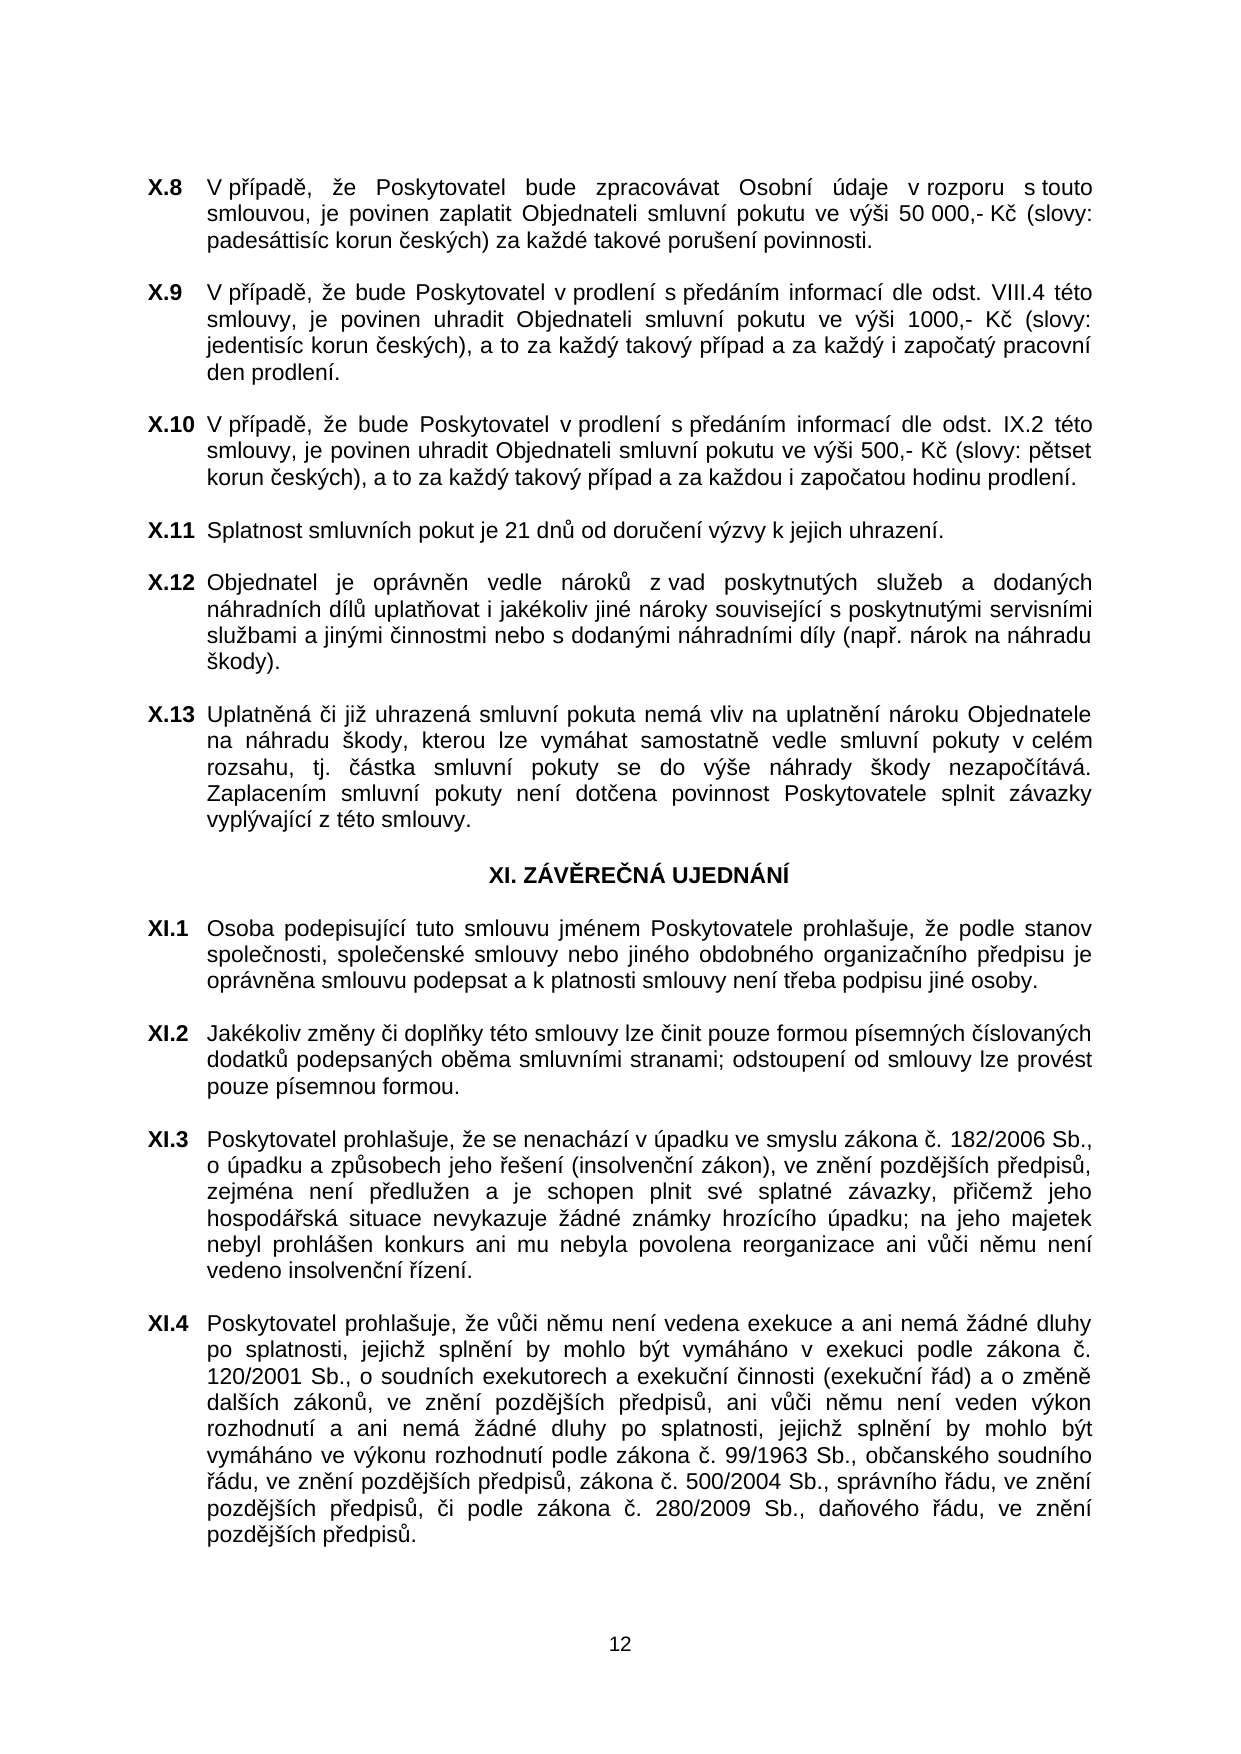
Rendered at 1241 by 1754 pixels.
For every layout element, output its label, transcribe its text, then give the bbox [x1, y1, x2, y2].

text Objednatel je oprávněn vedle nároků z vad poskytnutých služeb a dodaných náhradních dílů uplatňovat i jakékoliv jiné nároky související s poskytnutými servisními službami a jinými činnostmi nebo s dodanými náhradními díly (např. nárok na náhradu škody). [148, 569, 1093, 675]
text Poskytovatel prohlašuje, že se nenachází v úpadku ve smyslu zákona č. 182/2006 Sb., o úpadku a způsobech jeho řešení (insolvenční zákon), ve znění pozdějších předpisů, zejména není předlužen a je schopen plnit své splatné závazky, přičemž jeho hospodářská situace nevykazuje žádné známky hrozícího úpadku; na jeho majetek nebyl prohlášen konkurs ani mu nebyla povolena reorganizace ani vůči němu není vedeno insolvenční řízení. [148, 1126, 1093, 1284]
text V případě, že bude Poskytovatel v prodlení s předáním informací dle odst. IX.2 této smlouvy, je povinen uhradit Objednateli smluvní pokutu ve výši 500,- Kč (slovy: pětset korun českých), a to za každý takový případ a za každou i započatou hodinu prodlení. [148, 411, 1093, 490]
text Osoba podepisující tuto smlouvu jménem Poskytovatele prohlašuje, že podle stanov společnosti, společenské smlouvy nebo jiného obdobného organizačního předpisu je oprávněna smlouvu podepsat a k platnosti smlouvy není třeba podpisu jiné osoby. [148, 915, 1093, 994]
text V případě, že Poskytovatel bude zpracovávat Osobní údaje v rozporu s touto smlouvou, je povinen zaplatit Objednateli smluvní pokutu ve výši 50 000,- Kč (slovy: padesáttisíc korun českých) za každé takové porušení povinnosti. [148, 174, 1093, 253]
text Jakékoliv změny či doplňky této smlouvy lze činit pouze formou písemných číslovaných dodatků podepsaných oběma smluvními stranami; odstoupení od smlouvy lze provést pouze písemnou formou. [148, 1020, 1093, 1099]
text V případě, že bude Poskytovatel v prodlení s předáním informací dle odst. VIII.4 této smlouvy, je povinen uhradit Objednateli smluvní pokutu ve výši 1000,- Kč (slovy: jedentisíc korun českých), a to za každý takový případ a za každý i započatý pracovní den prodlení. [148, 279, 1093, 385]
text Poskytovatel prohlašuje, že vůči němu není vedena exekuce a ani nemá žádné dluhy po splatnosti, jejichž splnění by mohlo být vymáháno v exekuci podle zákona č. 120/2001 Sb., o soudních exekutorech a exekuční činnosti (exekuční řád) a o změně dalších zákonů, ve znění pozdějších předpisů, ani vůči němu není veden výkon rozhodnutí a ani nemá žádné dluhy po splatnosti, jejichž splnění by mohlo být vymáháno ve výkonu rozhodnutí podle zákona č. 99/1963 Sb., občanského soudního řádu, ve znění pozdějších předpisů, zákona č. 500/2004 Sb., správního řádu, ve znění pozdějších předpisů, či podle zákona č. 280/2009 Sb., daňového řádu, ve znění pozdějších předpisů. [148, 1310, 1093, 1547]
text Splatnost smluvních pokut je 21 dnů od doručení výzvy k jejich uhrazení. [148, 517, 1093, 543]
subtitle Závěrečná ujednání [185, 859, 1093, 888]
text Uplatněná či již uhrazená smluvní pokuta nemá vliv na uplatnění nároku Objednatele na náhradu škody, kterou lze vymáhat samostatně vedle smluvní pokuty v celém rozsahu, tj. částka smluvní pokuty se do výše náhrady škody nezapočítává. Zaplacením smluvní pokuty není dotčena povinnost Poskytovatele splnit závazky vyplývající z této smlouvy. [148, 701, 1093, 833]
